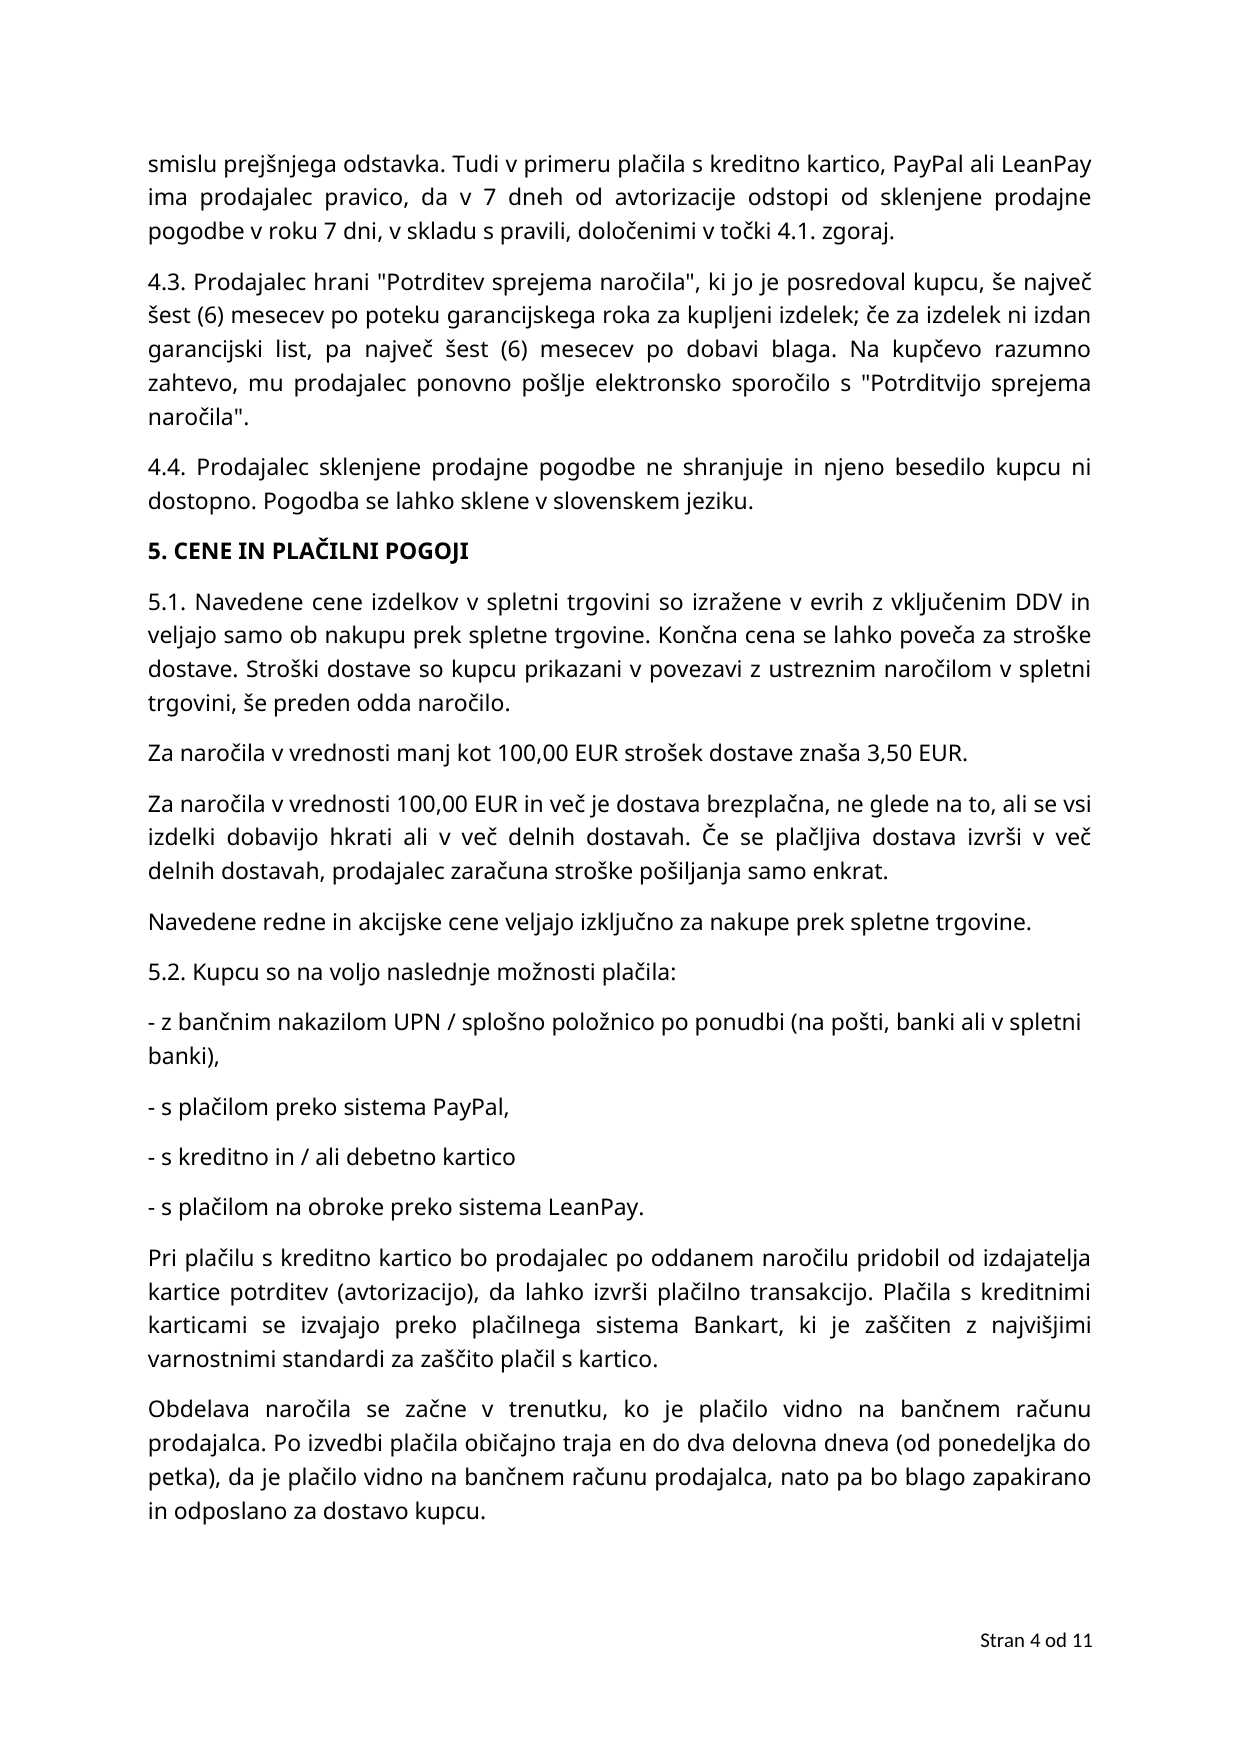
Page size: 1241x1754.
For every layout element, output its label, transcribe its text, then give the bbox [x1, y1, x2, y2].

text - z bančnim nakazilom UPN / splošno položnico po ponudbi (na pošti, banki ali v spletni banki), [148, 1006, 1093, 1071]
text 5.2. Kupcu so na voljo naslednje možnosti plačila: [148, 956, 1093, 987]
text Za naročila v vrednosti 100,00 EUR in več je dostava brezplačna, ne glede na to, ali se vsi izdelki dobavijo hkrati ali v več delnih dostavah. Če se plačljiva dostava izvrši v več delnih dostavah, prodajalec zaračuna stroške pošiljanja samo enkrat. [148, 788, 1093, 886]
text - s plačilom preko sistema PayPal, [148, 1091, 1093, 1122]
text Pri plačilu s kreditno kartico bo prodajalec po oddanem naročilu pridobil od izdajatelja kartice potrditev (avtorizacijo), da lahko izvrši plačilno transakcijo. Plačila s kreditnimi karticami se izvajajo preko plačilnega sistema Bankart, ki je zaščiten z najvišjimi varnostnimi standardi za zaščito plačil s kartico. [148, 1242, 1093, 1374]
text - s kreditno in / ali debetno kartico [148, 1141, 1093, 1172]
text 5. CENE IN PLAČILNI POGOJI [148, 535, 1093, 566]
text 4.4. Prodajalec sklenjene prodajne pogodbe ne shranjuje in njeno besedilo kupcu ni dostopno. Pogodba se lahko sklene v slovenskem jeziku. [148, 451, 1093, 516]
text - s plačilom na obroke preko sistema LeanPay. [148, 1191, 1093, 1223]
text 4.3. Prodajalec hrani "Potrditev sprejema naročila", ki jo je posredoval kupcu, še največ šest (6) mesecev po poteku garancijskega roka za kupljeni izdelek; če za izdelek ni izdan garancijski list, pa največ šest (6) mesecev po dobavi blaga. Na kupčevo razumno zahtevo, mu prodajalec ponovno pošlje elektronsko sporočilo s "Potrditvijo sprejema naročila". [148, 266, 1093, 432]
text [148, 148, 1093, 246]
text 5.1. Navedene cene izdelkov v spletni trgovini so izražene v evrih z vključenim DDV in veljajo samo ob nakupu prek spletne trgovine. Končna cena se lahko poveča za stroške dostave. Stroški dostave so kupcu prikazani v povezavi z ustreznim naročilom v spletni trgovini, še preden odda naročilo. [148, 586, 1093, 718]
text Za naročila v vrednosti manj kot 100,00 EUR strošek dostave znaša 3,50 EUR. [148, 737, 1093, 768]
text Obdelava naročila se začne v trenutku, ko je plačilo vidno na bančnem računu prodajalca. Po izvedbi plačila običajno traja en do dva delovna dneva (od ponedeljka do petka), da je plačilo vidno na bančnem računu prodajalca, nato pa bo blago zapakirano in odposlano za dostavo kupcu. [148, 1393, 1093, 1526]
text Navedene redne in akcijske cene veljajo izključno za nakupe prek spletne trgovine. [148, 906, 1093, 937]
